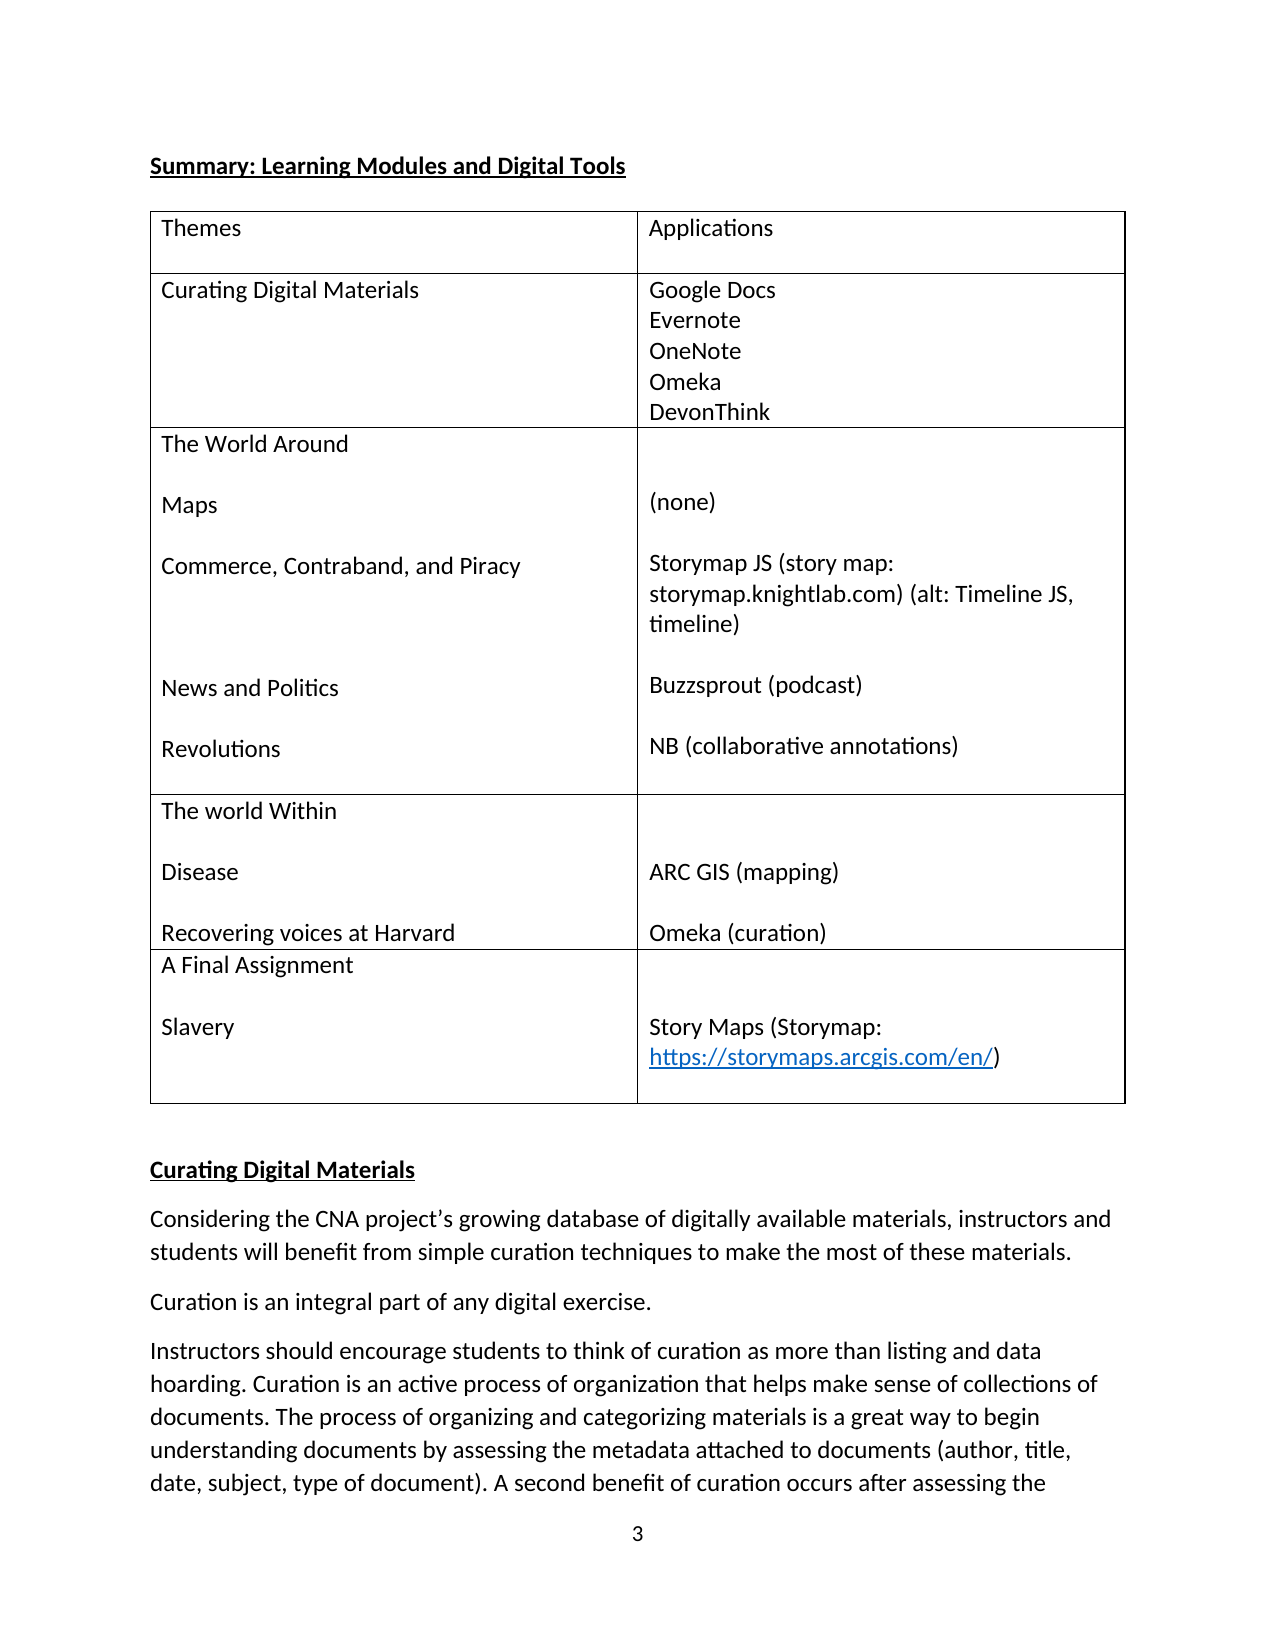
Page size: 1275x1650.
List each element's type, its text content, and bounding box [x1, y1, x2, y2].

table_cell Google Docs Evernote OneNote Omeka DevonThink [638, 274, 1124, 427]
table_cell The World Around Maps Commerce, Contraband, and Piracy News and Politics Revolutions [151, 428, 637, 794]
table_header Themes [151, 212, 637, 273]
table_cell ARC GIS (mapping) Omeka (curation) [638, 795, 1124, 949]
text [150, 1336, 1125, 1498]
text Curating Digital Materials [150, 1154, 1125, 1184]
table_cell (none) Storymap JS (story map: storymap.knightlab.com) (alt: Timeline JS, timeline) Buzzsprout (podcast) NB (collaborative annotations) [638, 428, 1124, 794]
table_cell The world Within Disease Recovering voices at Harvard [151, 795, 637, 949]
text Curation is an integral part of any digital exercise. [150, 1286, 1125, 1316]
table_header Applications [638, 212, 1124, 273]
text Considering the CNA project’s growing database of digitally available materials, instructors and students will benefit from simple curation techniques to make the most of these materials. [150, 1203, 1125, 1267]
table_cell A Final Assignment Slavery [151, 950, 637, 1103]
table_cell Story Maps (Storymap: https://storymaps.arcgis.com/en/) [638, 950, 1124, 1103]
table_cell Curating Digital Materials [151, 274, 637, 427]
text Summary: Learning Modules and Digital Tools [150, 150, 1125, 181]
